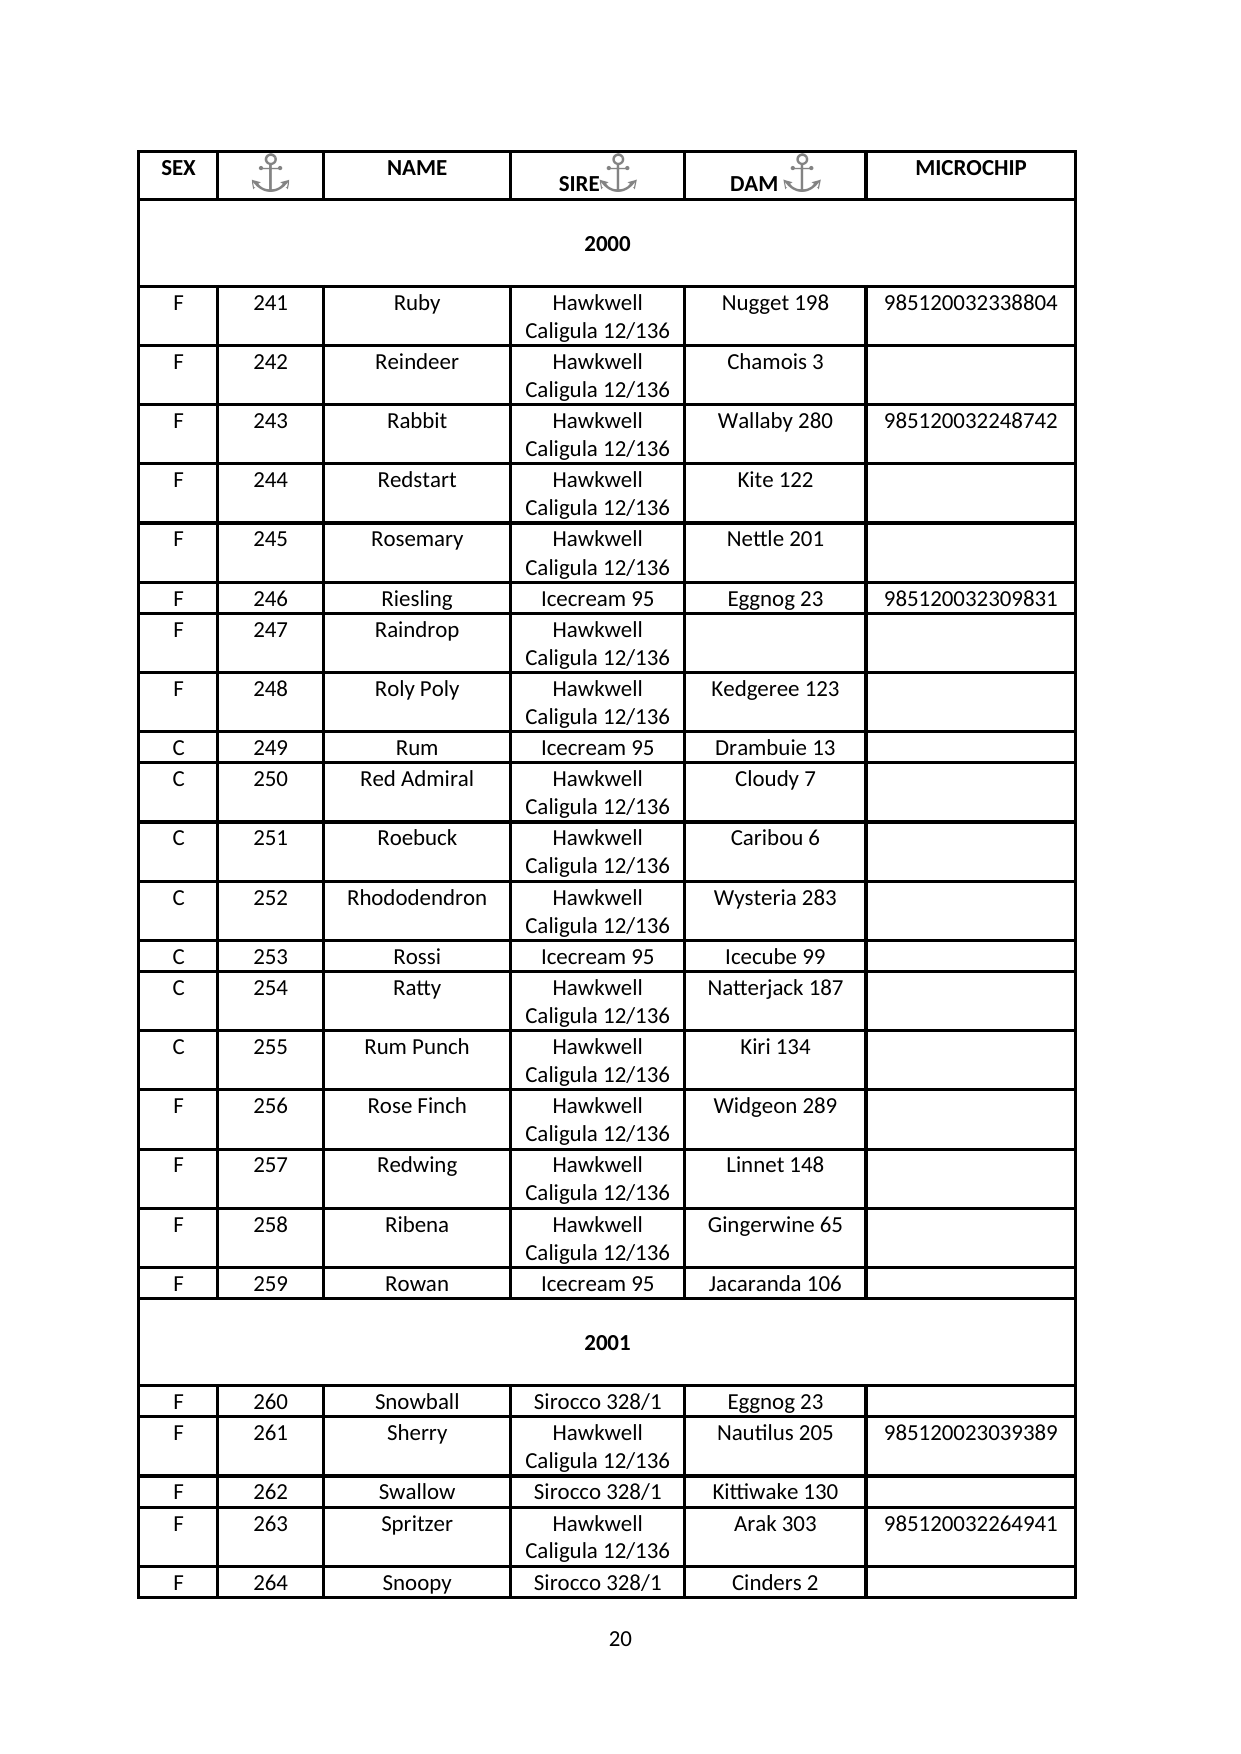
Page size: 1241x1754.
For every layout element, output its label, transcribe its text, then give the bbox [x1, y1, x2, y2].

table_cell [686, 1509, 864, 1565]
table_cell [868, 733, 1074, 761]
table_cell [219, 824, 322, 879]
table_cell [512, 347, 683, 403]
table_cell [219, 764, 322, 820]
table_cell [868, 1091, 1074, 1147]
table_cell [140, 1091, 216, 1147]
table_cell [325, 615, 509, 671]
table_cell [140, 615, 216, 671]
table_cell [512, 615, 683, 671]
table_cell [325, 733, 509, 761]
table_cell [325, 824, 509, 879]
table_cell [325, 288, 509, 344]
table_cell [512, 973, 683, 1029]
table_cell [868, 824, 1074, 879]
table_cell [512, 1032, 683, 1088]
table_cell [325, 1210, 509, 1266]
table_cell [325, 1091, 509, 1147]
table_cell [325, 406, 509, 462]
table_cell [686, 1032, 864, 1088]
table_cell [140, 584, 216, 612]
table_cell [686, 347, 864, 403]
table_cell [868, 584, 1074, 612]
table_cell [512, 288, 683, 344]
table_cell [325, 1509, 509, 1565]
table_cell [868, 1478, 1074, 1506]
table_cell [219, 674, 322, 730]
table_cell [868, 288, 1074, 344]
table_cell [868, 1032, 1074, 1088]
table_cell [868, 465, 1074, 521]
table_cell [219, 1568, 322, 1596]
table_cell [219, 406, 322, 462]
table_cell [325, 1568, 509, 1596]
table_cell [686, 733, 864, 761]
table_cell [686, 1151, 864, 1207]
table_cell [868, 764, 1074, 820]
table_header SEX [140, 153, 216, 198]
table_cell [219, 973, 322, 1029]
table_header MICROCHIP [868, 153, 1074, 198]
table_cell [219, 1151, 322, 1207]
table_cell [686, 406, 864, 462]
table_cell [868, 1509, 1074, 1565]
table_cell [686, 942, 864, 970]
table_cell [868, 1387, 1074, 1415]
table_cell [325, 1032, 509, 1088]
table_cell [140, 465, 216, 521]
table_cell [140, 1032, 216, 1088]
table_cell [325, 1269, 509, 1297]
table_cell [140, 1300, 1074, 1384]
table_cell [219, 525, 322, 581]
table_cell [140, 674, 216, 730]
table_header NAME [325, 153, 509, 198]
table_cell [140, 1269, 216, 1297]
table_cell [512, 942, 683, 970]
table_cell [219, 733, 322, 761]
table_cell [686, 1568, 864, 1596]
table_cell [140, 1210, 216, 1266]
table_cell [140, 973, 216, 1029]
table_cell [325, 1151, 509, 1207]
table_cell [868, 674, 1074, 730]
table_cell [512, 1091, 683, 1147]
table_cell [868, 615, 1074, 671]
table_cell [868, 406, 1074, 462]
table_header DAM [686, 153, 864, 198]
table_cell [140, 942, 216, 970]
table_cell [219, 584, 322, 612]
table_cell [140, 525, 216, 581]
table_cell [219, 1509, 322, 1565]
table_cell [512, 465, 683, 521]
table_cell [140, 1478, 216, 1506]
table_header [219, 153, 322, 198]
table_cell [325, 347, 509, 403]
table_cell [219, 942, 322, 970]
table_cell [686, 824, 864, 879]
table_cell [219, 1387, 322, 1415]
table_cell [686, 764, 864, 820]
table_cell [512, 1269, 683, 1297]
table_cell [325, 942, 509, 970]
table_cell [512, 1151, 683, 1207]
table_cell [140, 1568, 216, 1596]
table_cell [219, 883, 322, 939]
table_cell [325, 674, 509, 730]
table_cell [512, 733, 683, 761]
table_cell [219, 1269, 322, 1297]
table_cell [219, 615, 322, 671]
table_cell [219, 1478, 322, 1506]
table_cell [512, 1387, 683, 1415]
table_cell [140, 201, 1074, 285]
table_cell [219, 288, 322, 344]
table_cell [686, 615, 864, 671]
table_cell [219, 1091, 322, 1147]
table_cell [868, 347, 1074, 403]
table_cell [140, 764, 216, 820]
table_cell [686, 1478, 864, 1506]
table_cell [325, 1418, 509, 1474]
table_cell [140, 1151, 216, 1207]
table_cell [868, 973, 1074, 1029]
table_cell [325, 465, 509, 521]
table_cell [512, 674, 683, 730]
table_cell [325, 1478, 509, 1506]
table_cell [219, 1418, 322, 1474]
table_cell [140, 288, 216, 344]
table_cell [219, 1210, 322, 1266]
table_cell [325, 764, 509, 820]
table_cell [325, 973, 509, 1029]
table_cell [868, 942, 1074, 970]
table_header SIRE [512, 153, 683, 198]
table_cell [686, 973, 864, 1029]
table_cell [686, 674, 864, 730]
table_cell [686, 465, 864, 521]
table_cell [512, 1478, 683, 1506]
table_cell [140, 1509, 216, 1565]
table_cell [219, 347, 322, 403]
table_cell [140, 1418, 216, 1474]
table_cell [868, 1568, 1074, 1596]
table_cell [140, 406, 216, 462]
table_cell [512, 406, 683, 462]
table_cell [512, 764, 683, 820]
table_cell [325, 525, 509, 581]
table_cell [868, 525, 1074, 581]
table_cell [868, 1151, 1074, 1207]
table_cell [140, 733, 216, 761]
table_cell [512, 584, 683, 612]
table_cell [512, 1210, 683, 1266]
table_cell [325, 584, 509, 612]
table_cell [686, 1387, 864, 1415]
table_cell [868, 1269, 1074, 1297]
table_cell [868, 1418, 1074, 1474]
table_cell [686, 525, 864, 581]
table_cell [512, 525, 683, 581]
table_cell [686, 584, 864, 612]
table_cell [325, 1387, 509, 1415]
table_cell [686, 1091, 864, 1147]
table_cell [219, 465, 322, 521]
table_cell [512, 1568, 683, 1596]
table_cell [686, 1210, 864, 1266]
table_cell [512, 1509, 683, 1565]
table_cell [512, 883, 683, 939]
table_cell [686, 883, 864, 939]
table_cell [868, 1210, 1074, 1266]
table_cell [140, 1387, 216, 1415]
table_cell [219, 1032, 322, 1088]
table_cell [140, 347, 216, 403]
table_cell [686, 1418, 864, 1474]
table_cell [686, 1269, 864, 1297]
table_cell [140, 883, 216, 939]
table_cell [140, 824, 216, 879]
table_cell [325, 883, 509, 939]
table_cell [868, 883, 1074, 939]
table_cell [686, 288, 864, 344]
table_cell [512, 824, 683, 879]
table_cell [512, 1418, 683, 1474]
